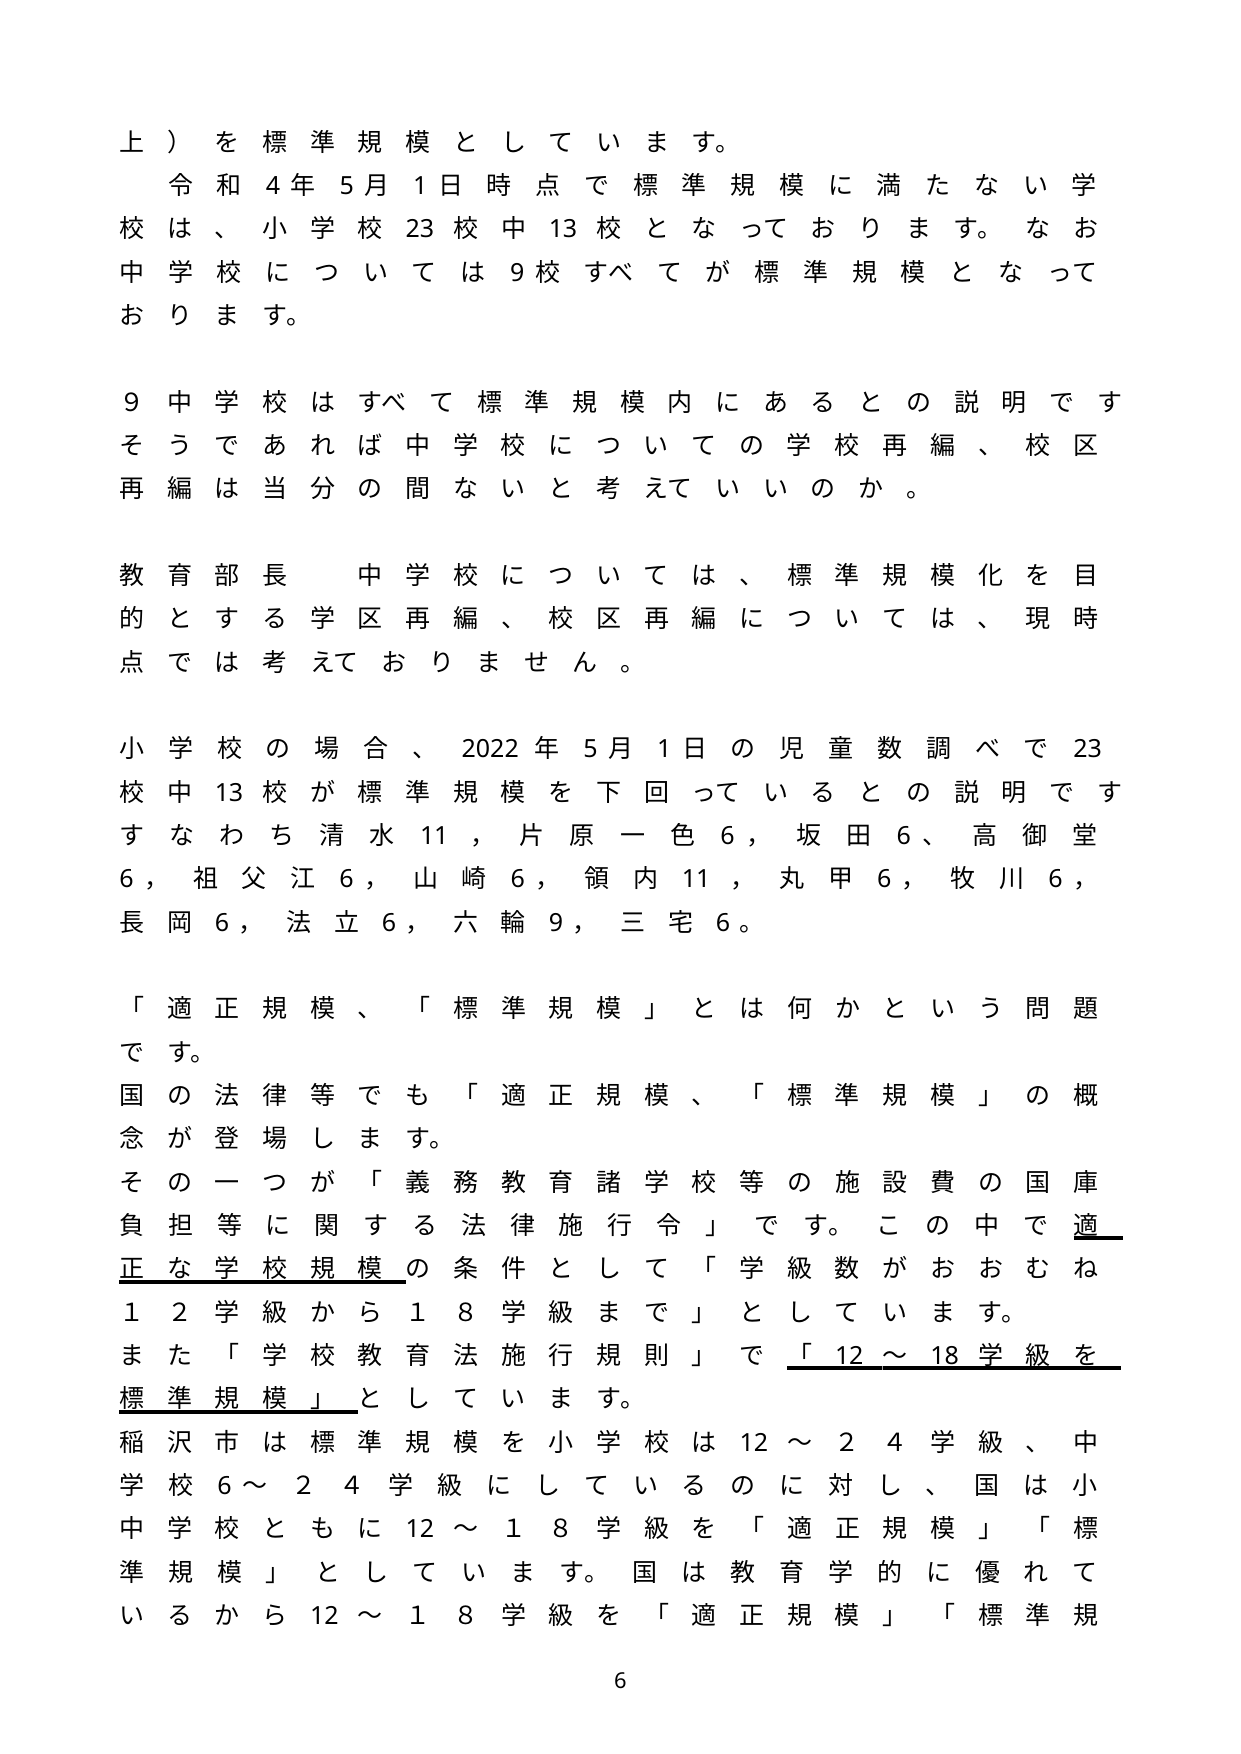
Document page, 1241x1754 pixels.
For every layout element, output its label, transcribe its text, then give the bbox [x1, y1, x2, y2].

text ９中学校はすべて標準規模内にあるとの説明です。そうであれば中学校についての学校再編、校区再編は当分の間ないと考えていいのか。 [119, 379, 1121, 509]
text また「学校教育法施行規則」で「12～18学級を標準規模」としています。 [119, 1332, 1121, 1419]
text 小学校の場合、2022年5月1日の児童数調べで23校中13校が標準規模を下回っているとの説明です。すなわち清水11，片原一色6，坂田6、高御堂6，祖父江6，山崎6，領内11，丸甲6，牧川6，長岡6，法立6，六輪9，三宅6。 [119, 725, 1121, 942]
text 教育部長 中学校については、標準規模化を目的とする学区再編、校区再編については、現時点では考えておりません。 [119, 552, 1121, 682]
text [119, 1419, 1121, 1635]
text 「適正規模、「標準規模」とは何かという問題です。 [119, 985, 1121, 1072]
text 国の法律等でも「適正規模、「標準規模」の概念が登場します。 [119, 1072, 1121, 1159]
text 令和4年5月1日時点で標準規模に満たない学校は、小学校23校中13校となっております。なお中学校については9校すべてが標準規模となっております。 [119, 162, 1121, 335]
text その一つが「義務教育諸学校等の施設費の国庫負担等に関する法律施行令」です。この中で適正な学校規模の条件として「学級数がおおむね１２学級から１８学級まで」としています。 [119, 1159, 1121, 1332]
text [119, 119, 1121, 162]
